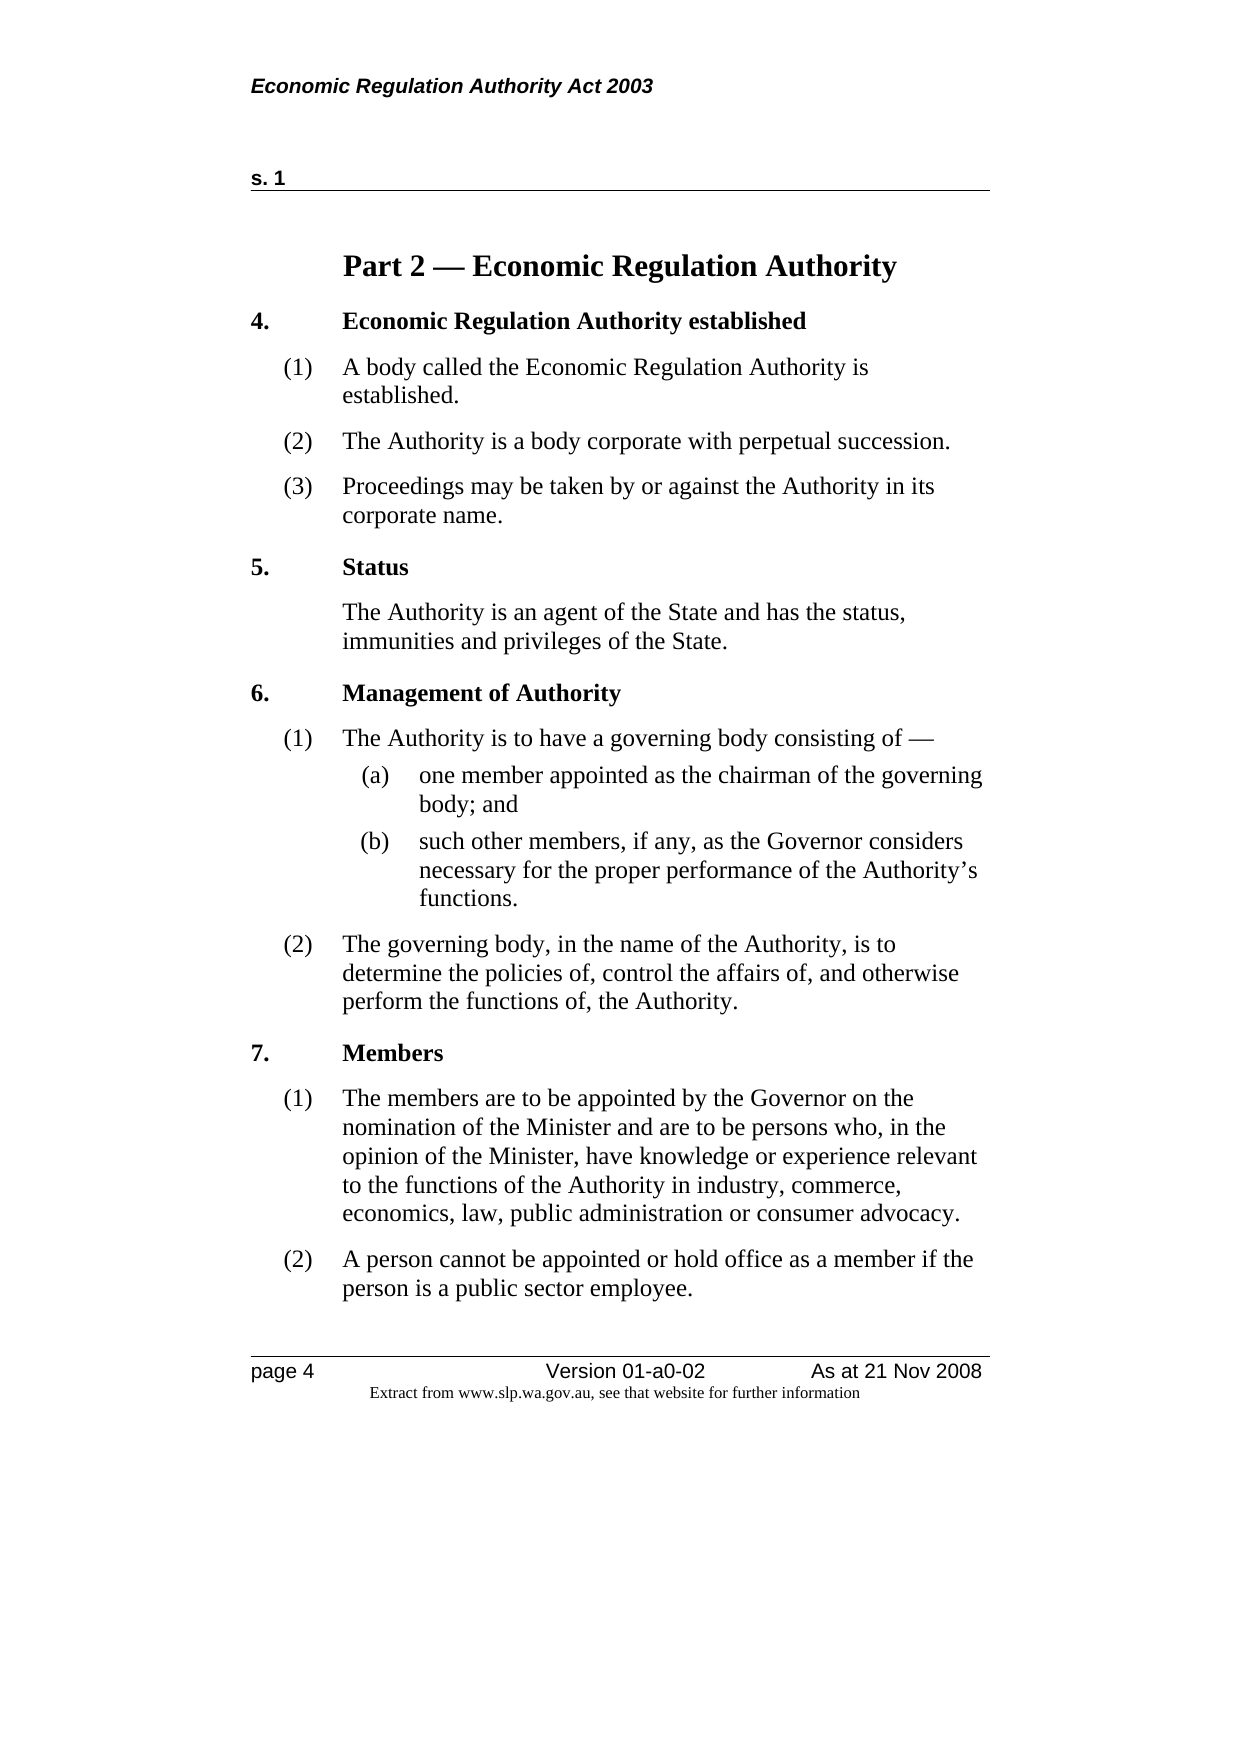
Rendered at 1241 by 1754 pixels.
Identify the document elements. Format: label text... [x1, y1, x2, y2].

subtitle Part 2 — Economic Regulation Authority [251, 247, 990, 283]
text (2) A person cannot be appointed or hold office as a member if the person is a public sector employee. [251, 1244, 990, 1301]
text (b) such other members, if any, as the Governor considers necessary for the proper performance of the Authority’s functions. [251, 826, 990, 912]
subtitle 7. Members [251, 1038, 990, 1067]
text (1) The members are to be appointed by the Governor on the nomination of the Minister and are to be persons who, in the opinion of the Minister, have knowledge or experience relevant to the functions of the Authority in industry, commerce, economics, law, public administration or consumer advocacy. [251, 1083, 990, 1227]
text (2) The Authority is a body corporate with perpetual succession. [251, 426, 990, 455]
subtitle 5. Status [251, 552, 990, 581]
subtitle 4. Economic Regulation Authority established [251, 306, 990, 335]
text (2) The governing body, in the name of the Authority, is to determine the policies of, control the affairs of, and otherwise perform the functions of, the Authority. [251, 929, 990, 1015]
text (3) Proceedings may be taken by or against the Authority in its corporate name. [251, 471, 990, 529]
text The Authority is an agent of the State and has the status, immunities and privileges of the State. [251, 597, 990, 655]
text (1) The Authority is to have a governing body consisting of — [251, 723, 990, 752]
subtitle 6. Management of Authority [251, 678, 990, 706]
text (1) A body called the Economic Regulation Authority is established. [251, 352, 990, 409]
text (a) one member appointed as the chairman of the governing body; and [251, 760, 990, 818]
